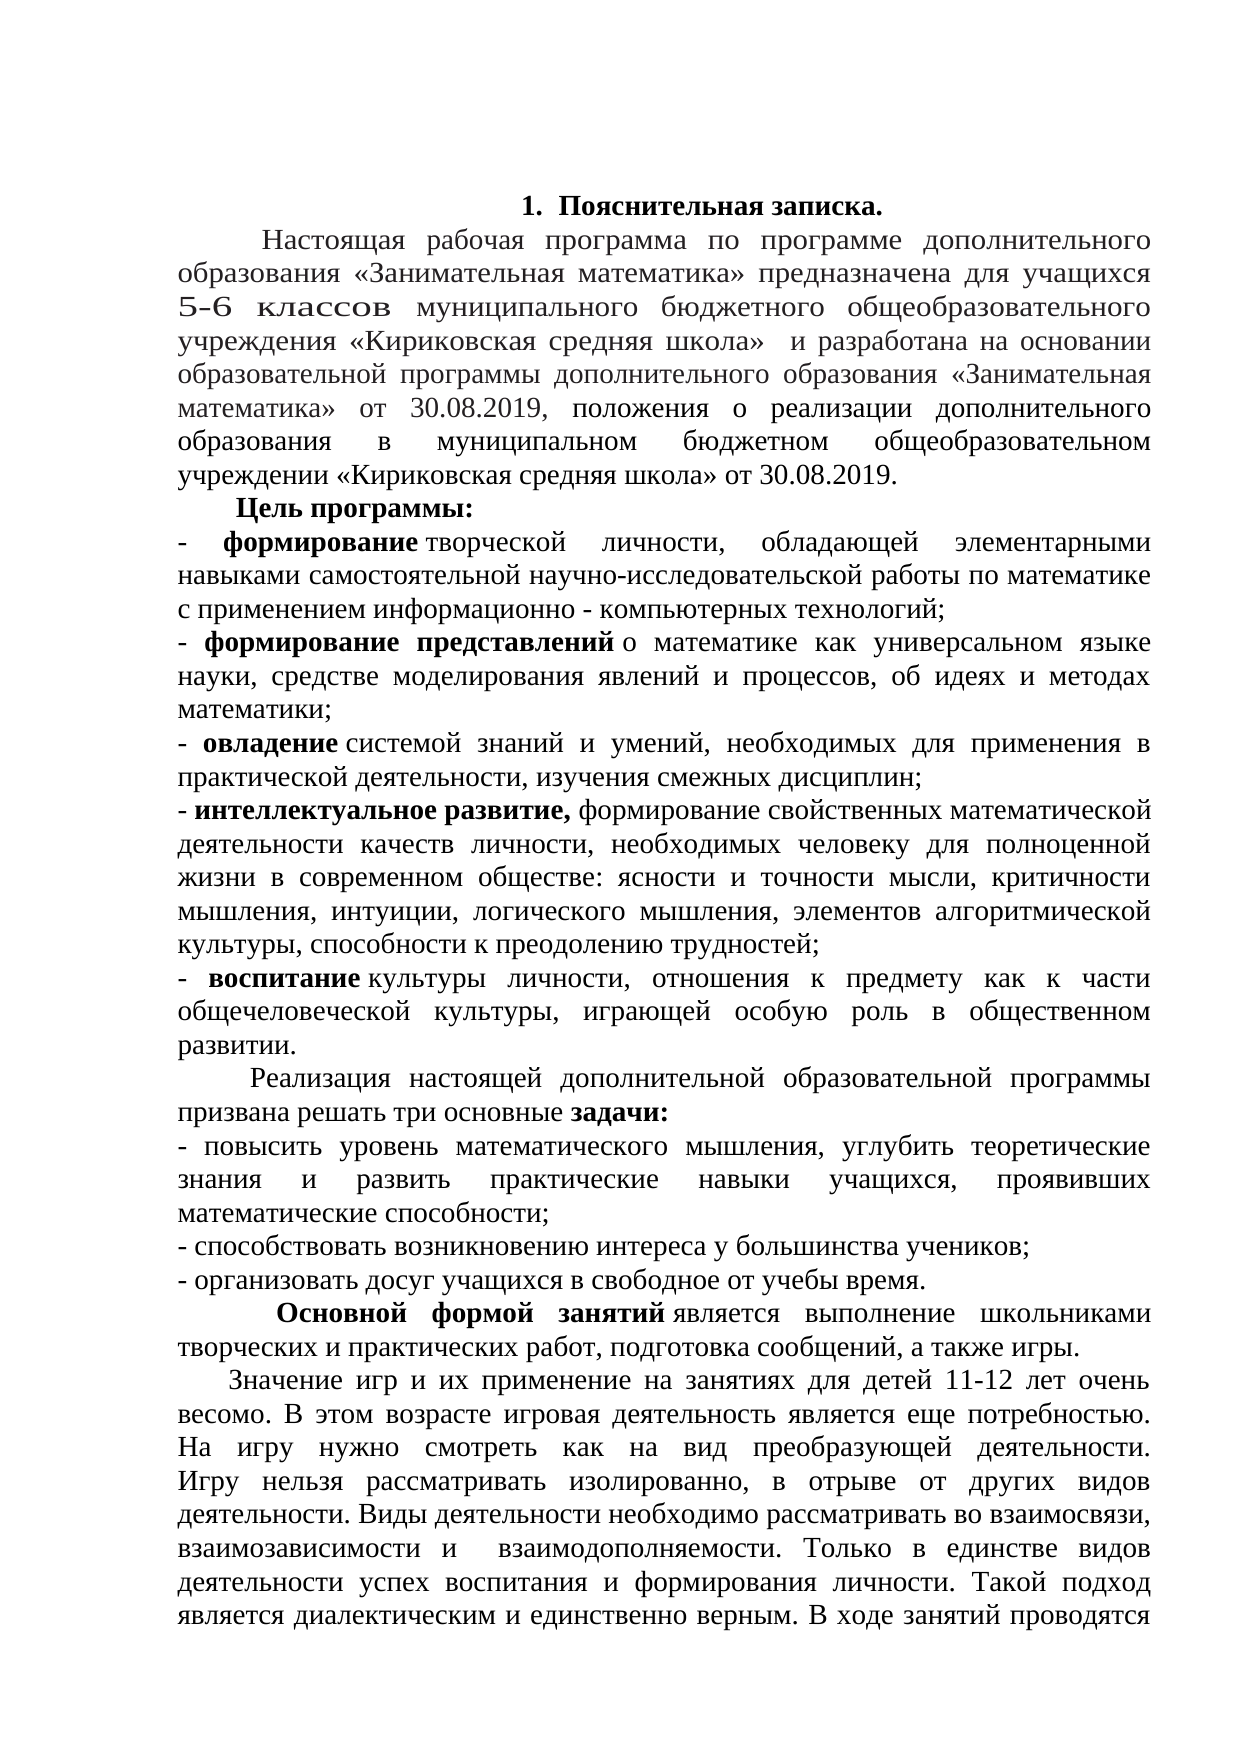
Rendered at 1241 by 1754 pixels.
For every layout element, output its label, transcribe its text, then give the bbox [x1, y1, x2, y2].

text Настоящая рабочая программа по программе дополнительного образования «Занимательная математика» предназначена для учащихся 5-6 классов муниципального бюджетного общеобразовательного учреждения «Кириковская средняя школа» и разработана на основании образовательной программы дополнительного образования «Занимательная математика» от 30.08.2019, положения о реализации дополнительного образования в муниципальном бюджетном общеобразовательном учреждении «Кириковская средняя школа» от 30.08.2019. [177, 222, 1152, 490]
text - повысить уровень математического мышления, углубить теоретические знания и развить практические навыки учащихся, проявивших математические способности; [177, 1128, 1152, 1228]
text Реализация настоящей дополнительной образовательной программы призвана решать три основные задачи: [177, 1061, 1152, 1128]
text Основной формой занятий является выполнение школьниками творческих и практических работ, подготовка сообщений, а также игры. [177, 1295, 1152, 1362]
text - формирование представлений о математике как универсальном языке науки, средстве моделирования явлений и процессов, об идеях и методах математики; [177, 624, 1152, 725]
text - овладение системой знаний и умений, необходимых для применения в практической деятельности, изучения смежных дисциплин; [177, 725, 1152, 792]
text - интеллектуальное развитие, формирование свойственных математической деятельности качеств личности, необходимых человеку для полноценной жизни в современном обществе: ясности и точности мысли, критичности мышления, интуиции, логического мышления, элементов алгоритмической культуры, способности к преодолению трудностей; [177, 792, 1152, 960]
text - воспитание культуры личности, отношения к предмету как к части общечеловеческой культуры, играющей особую роль в общественном развитии. [177, 960, 1152, 1061]
text - формирование творческой личности, обладающей элементарными навыками самостоятельной научно-исследовательской работы по математике с применением информационно - компьютерных технологий; [177, 524, 1152, 624]
text Цель программы: [177, 490, 1152, 524]
text - организовать досуг учащихся в свободное от учебы время. [177, 1262, 1152, 1295]
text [177, 1362, 1152, 1631]
list Пояснительная записка. [252, 188, 1152, 222]
text - способствовать возникновению интереса у большинства учеников; [177, 1228, 1152, 1262]
